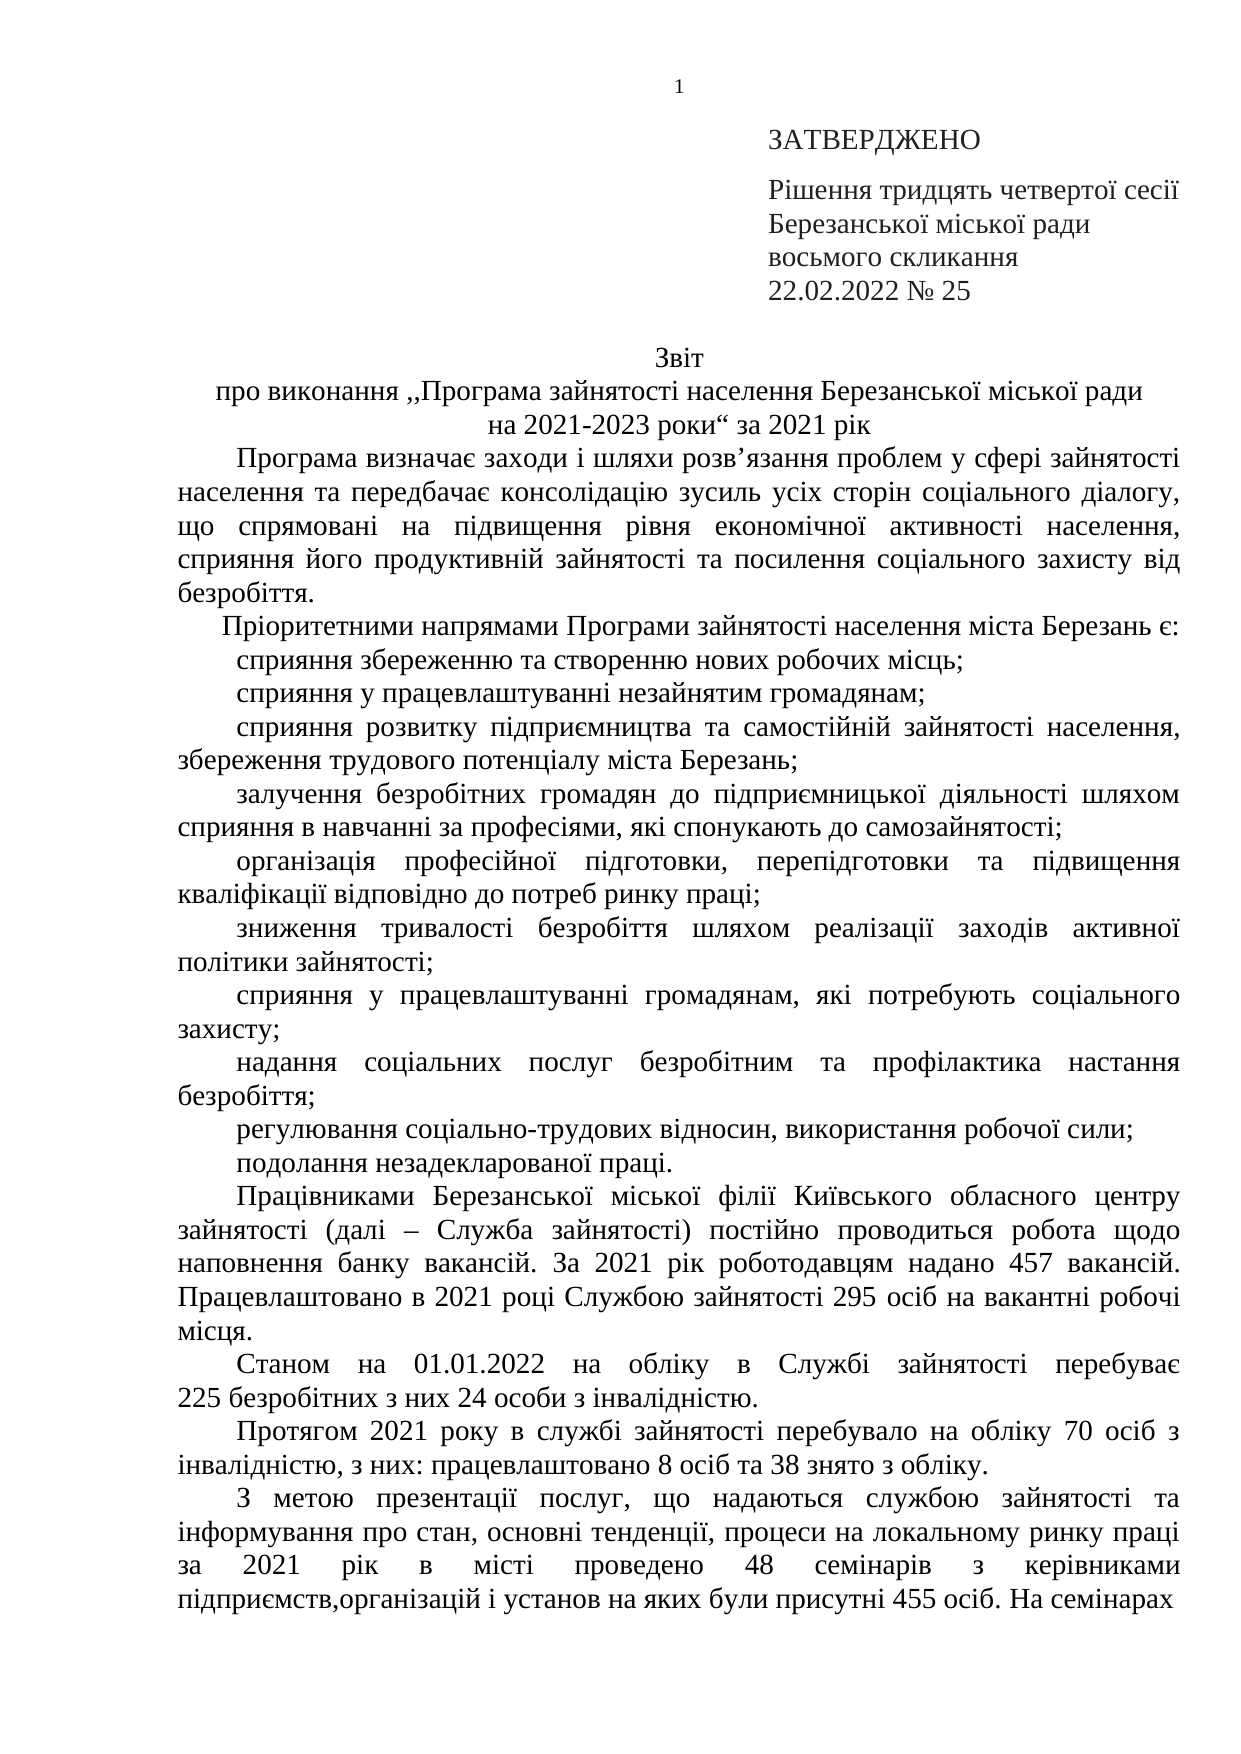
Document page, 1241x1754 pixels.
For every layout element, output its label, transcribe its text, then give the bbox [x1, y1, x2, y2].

text зниження тривалості безробіття шляхом реалізації заходів активної політики зайнятості; [177, 910, 1181, 977]
text Працівниками Березанської міської філії Київського обласного центру зайнятості (далі – Служба зайнятості) постійно проводиться робота щодо наповнення банку вакансій. За 2021 рік роботодавцям надано 457 вакансій. Працевлаштовано в 2021 році Службою зайнятості 295 осіб на вакантні робочі місця. [177, 1178, 1181, 1346]
text надання соціальних послуг безробітним та профілактика настання безробіття; [177, 1044, 1181, 1111]
text про виконання ,,Програма зайнятості населення Березанської міської ради на 2021-2023 роки“ за 2021 рік [177, 373, 1181, 441]
text сприяння розвитку підприємництва та самостійній зайнятості населення, збереження трудового потенціалу міста Березань; [177, 709, 1181, 776]
text Рішення тридцять четвертої сесії Березанської міської ради [768, 172, 1181, 239]
text Станом на 01.01.2022 на обліку в Службі зайнятості перебуває 225 безробітних з них 24 особи з інвалідністю. [177, 1346, 1181, 1413]
text регулювання соціально-трудових відносин, використання робочої сили; [177, 1111, 1181, 1145]
text Програма визначає заходи і шляхи розв’язання проблем у сфері зайнятості населення та передбачає консолідацію зусиль усіх сторін соціального діалогу, що спрямовані на підвищення рівня економічної активності населення, сприяння його продуктивній зайнятості та посилення соціального захисту від безробіття. [177, 441, 1181, 608]
text сприяння збереженню та створенню нових робочих місць; [177, 642, 1181, 675]
text сприяння у працевлаштуванні незайнятим громадянам; [177, 675, 1181, 709]
text подолання незадекларованої праці. [177, 1145, 1181, 1178]
text Звіт [177, 340, 1181, 373]
text залучення безробітних громадян до підприємницької діяльності шляхом сприяння в навчанні за професіями, які спонукають до самозайнятості; [177, 776, 1181, 843]
text ЗАТВЕРДЖЕНО [768, 122, 1181, 156]
text сприяння у працевлаштуванні громадянам, які потребують соціального захисту; [177, 977, 1181, 1044]
text організація професійної підготовки, перепідготовки та підвищення кваліфікації відповідно до потреб ринку праці; [177, 843, 1181, 910]
text восьмого скликання [768, 239, 1181, 273]
text З метою презентації послуг, що надаються службою зайнятості та інформування про стан, основні тенденції, процеси на локальному ринку праці за 2021 рік в місті проведено 48 семінарів з керівниками підприємств,організацій і установ на яких були присутні 455 осіб. На семінарах [177, 1480, 1181, 1614]
text Протягом 2021 року в службі зайнятості перебувало на обліку 70 осіб з інвалідністю, з них: працевлаштовано 8 осіб та 38 знято з обліку. [177, 1413, 1181, 1480]
text Пріоритетними напрямами Програми зайнятості населення міста Березань є: [177, 608, 1181, 642]
text 22.02.2022 № 25 [768, 273, 1181, 306]
